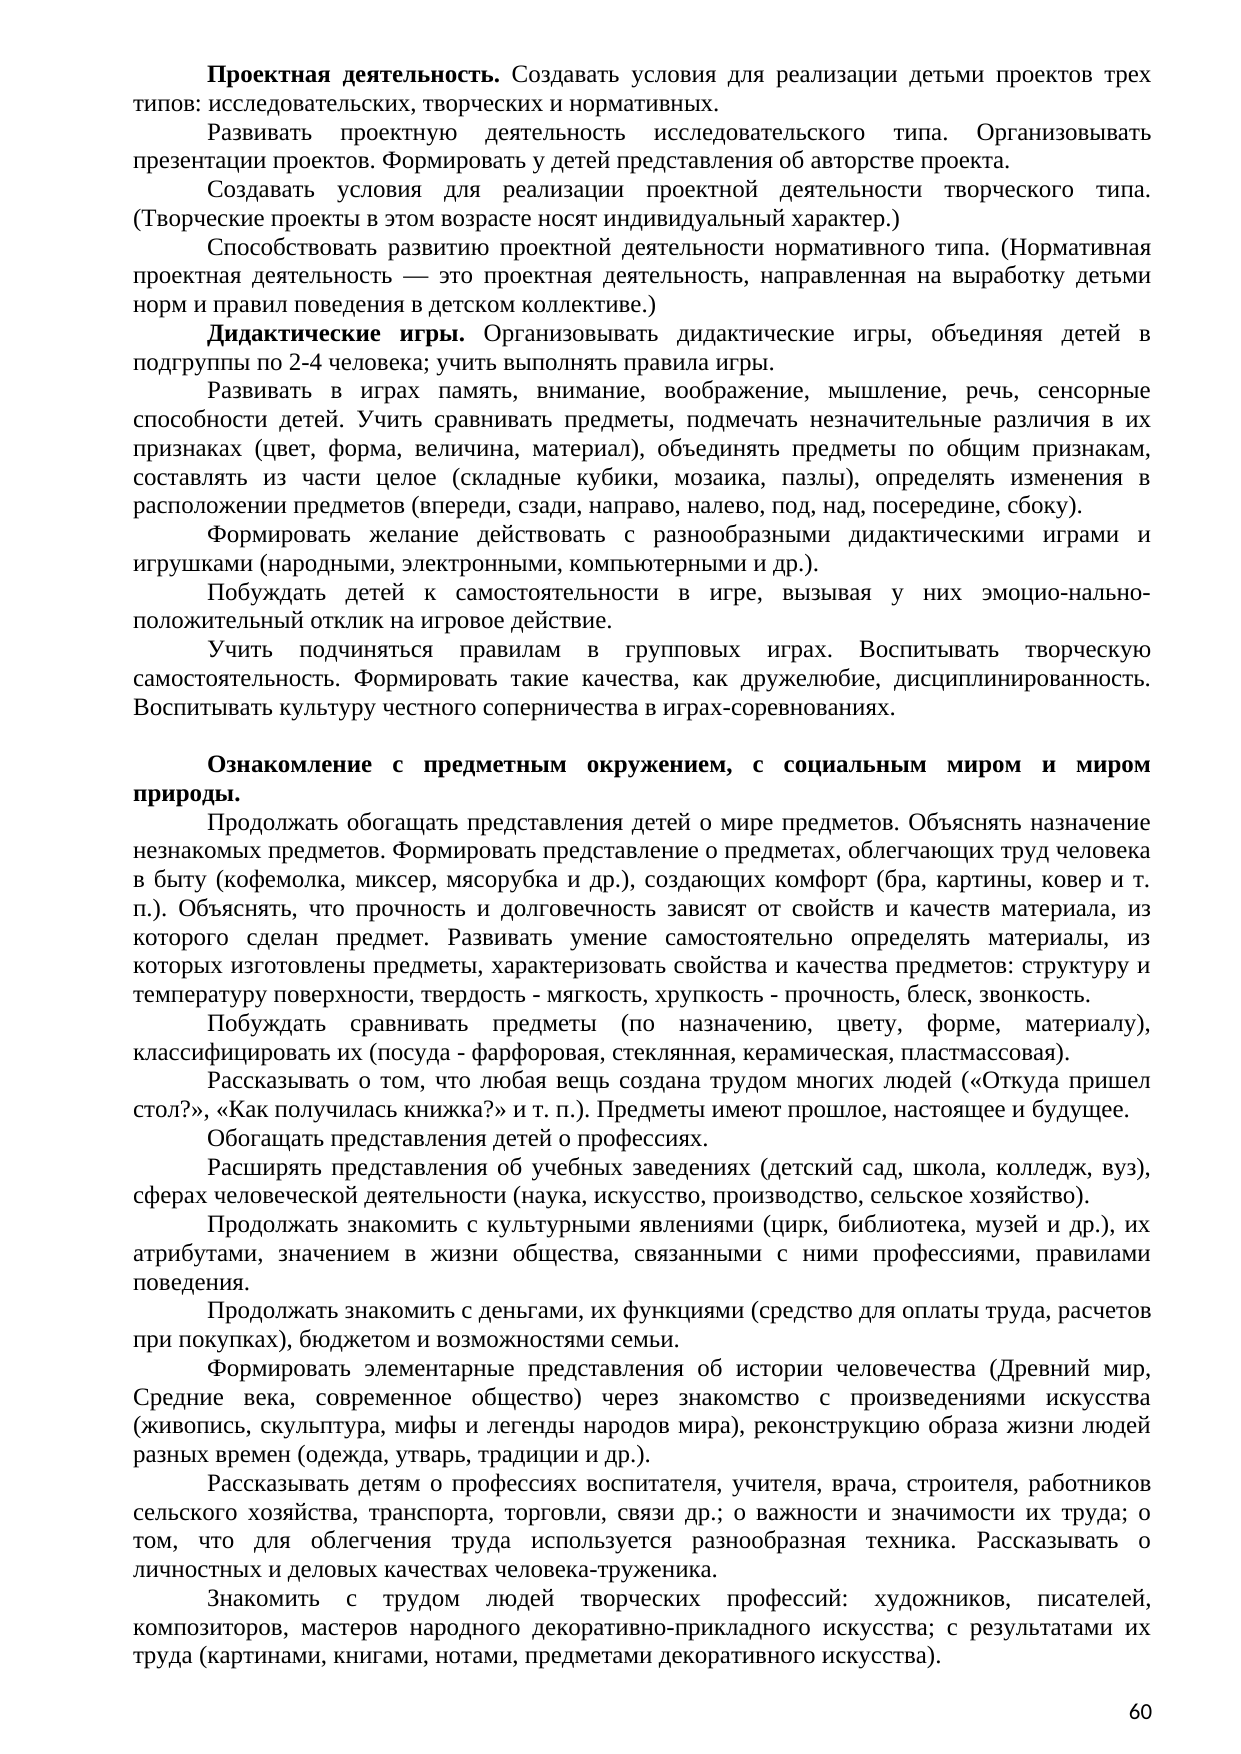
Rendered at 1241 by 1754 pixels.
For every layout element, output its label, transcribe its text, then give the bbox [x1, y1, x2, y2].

text Побуждать сравнивать предметы (по назначению, цвету, форме, материалу), классифицировать их (посуда - фарфоровая, стеклянная, керамическая, пластмассовая). [133, 1008, 1152, 1065]
text Развивать проектную деятельность исследовательского типа. Организовывать презентации проектов. Формировать у детей представления об авторстве проекта. [133, 117, 1152, 174]
text Создавать условия для реализации проектной деятельности творческого типа. (Творческие проекты в этом возрасте носят индивидуальный характер.) [133, 174, 1152, 232]
text Рассказывать о том, что любая вещь создана трудом многих людей («Откуда пришел стол?», «Как получилась книжка?» и т. п.). Предметы имеют прошлое, настоящее и будущее. [133, 1065, 1152, 1123]
text Знакомить с трудом людей творческих профессий: художников, писателей, композиторов, мастеров народного декоративно-прикладного искусства; с результатами их труда (картинами, книгами, нотами, предметами декоративного искусства). [133, 1583, 1152, 1669]
text Формировать желание действовать с разнообразными дидактическими играми и игрушками (народными, электронными, компьютерными и др.). [133, 519, 1152, 577]
text Развивать в играх память, внимание, воображение, мышление, речь, сенсорные способности детей. Учить сравнивать предметы, подмечать незначительные различия в их признаках (цвет, форма, величина, материал), объединять предметы по общим признакам, составлять из части целое (складные кубики, мозаика, пазлы), определять изменения в расположении предметов (впереди, сзади, направо, налево, под, над, посередине, сбоку). [133, 375, 1152, 519]
text Дидактические игры. Организовывать дидактические игры, объединяя детей в подгруппы по 2-4 человека; учить выполнять правила игры. [133, 318, 1152, 375]
text Продолжать знакомить с культурными явлениями (цирк, библиотека, музей и др.), их атрибутами, значением в жизни общества, связанными с ними профессиями, правилами поведения. [133, 1209, 1152, 1295]
text Ознакомление с предметным окружением, с социальным миром и миром природы. [133, 749, 1152, 807]
text Учить подчиняться правилам в групповых играх. Воспитывать творческую самостоятельность. Формировать такие качества, как дружелюбие, дисциплинированность. Воспитывать культуру честного соперничества в играх-соревнованиях. [133, 634, 1152, 720]
text Побуждать детей к самостоятельности в игре, вызывая у них эмоцио-нально-положительный отклик на игровое действие. [133, 577, 1152, 634]
text Расширять представления об учебных заведениях (детский сад, школа, колледж, вуз), сферах человеческой деятельности (наука, искусство, производство, сельское хозяйство). [133, 1152, 1152, 1209]
text Формировать элементарные представления об истории человечества (Древний мир, Средние века, современное общество) через знакомство с произведениями искусства (живопись, скульптура, мифы и легенды народов мира), реконструкцию образа жизни людей разных времен (одежда, утварь, традиции и др.). [133, 1353, 1152, 1468]
text Продолжать обогащать представления детей о мире предметов. Объяснять назначение незнакомых предметов. Формировать представление о предметах, облегчающих труд человека в быту (кофемолка, миксер, мясорубка и др.), создающих комфорт (бра, картины, ковер и т. п.). Объяснять, что прочность и долговечность зависят от свойств и качеств материала, из которого сделан предмет. Развивать умение самостоятельно определять материалы, из которых изготовлены предметы, характеризовать свойства и качества предметов: структуру и температуру поверхности, твердость - мягкость, хрупкость - прочность, блеск, звонкость. [133, 807, 1152, 1008]
text Рассказывать детям о профессиях воспитателя, учителя, врача, строителя, работников сельского хозяйства, транспорта, торговли, связи др.; о важности и значимости их труда; о том, что для облегчения труда используется разнообразная техника. Рассказывать о личностных и деловых качествах человека-труженика. [133, 1468, 1152, 1583]
text Обогащать представления детей о профессиях. [133, 1123, 1152, 1152]
text Проектная деятельность. Создавать условия для реализации детьми проектов трех типов: исследовательских, творческих и нормативных. [133, 59, 1152, 117]
text Продолжать знакомить с деньгами, их функциями (средство для оплаты труда, расчетов при покупках), бюджетом и возможностями семьи. [133, 1295, 1152, 1353]
text Способствовать развитию проектной деятельности нормативного типа. (Нормативная проектная деятельность — это проектная деятельность, направленная на выработку детьми норм и правил поведения в детском коллективе.) [133, 232, 1152, 318]
